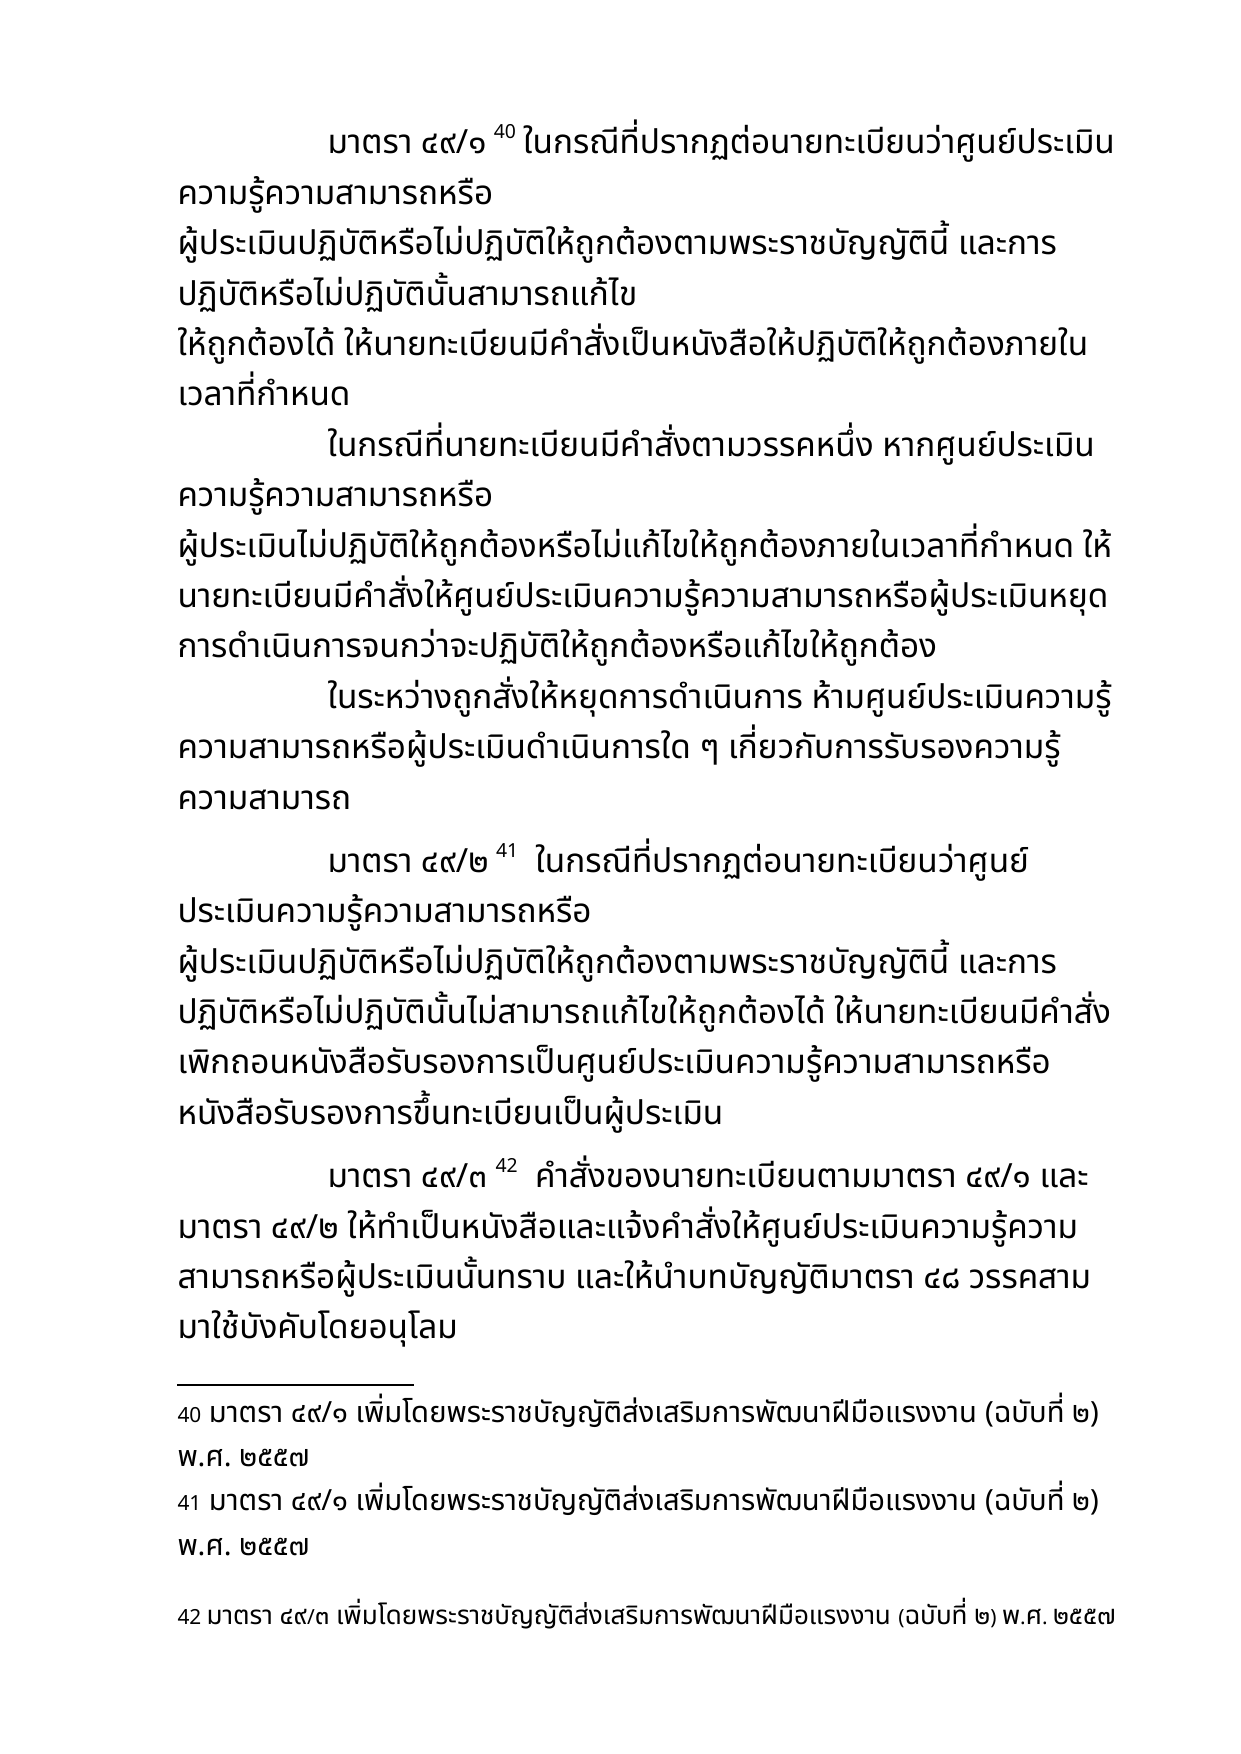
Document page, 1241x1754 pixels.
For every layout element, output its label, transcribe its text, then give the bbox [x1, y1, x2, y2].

text มาตรา ๔๙/๒ ในกรณีที่ปรากฏต่อนายทะเบียนว่าศูนย์ประเมินความรู้ความสามารถหรือ ผู้ประเมินปฏิบัติหรือไม่ปฏิบัติให้ถูกต้องตามพระราชบัญญัตินี้ และการปฏิบัติหรือไม่ปฏิบัตินั้นไม่สามารถแก้ไขให้ถูกต้องได้ ให้นายทะเบียนมีคำสั่งเพิกถอนหนังสือรับรองการเป็นศูนย์ประเมินความรู้ความสามารถหรือหนังสือรับรองการขึ้นทะเบียนเป็นผู้ประเมิน [177, 837, 1122, 1139]
text ในระหว่างถูกสั่งให้หยุดการดำเนินการ ห้ามศูนย์ประเมินความรู้ความสามารถหรือผู้ประเมินดำเนินการใด ๆ เกี่ยวกับการรับรองความรู้ความสามารถ [177, 673, 1122, 824]
text ในกรณีที่นายทะเบียนมีคำสั่งตามวรรคหนึ่ง หากศูนย์ประเมินความรู้ความสามารถหรือ ผู้ประเมินไม่ปฏิบัติให้ถูกต้องหรือไม่แก้ไขให้ถูกต้องภายในเวลาที่กำหนด ให้นายทะเบียนมีคำสั่งให้ศูนย์ประเมินความรู้ความสามารถหรือผู้ประเมินหยุดการดำเนินการจนกว่าจะปฏิบัติให้ถูกต้องหรือแก้ไขให้ถูกต้อง [177, 421, 1122, 673]
text มาตรา ๔๙/๑ ในกรณีที่ปรากฏต่อนายทะเบียนว่าศูนย์ประเมินความรู้ความสามารถหรือ ผู้ประเมินปฏิบัติหรือไม่ปฏิบัติให้ถูกต้องตามพระราชบัญญัตินี้ และการปฏิบัติหรือไม่ปฏิบัตินั้นสามารถแก้ไข ให้ถูกต้องได้ ให้นายทะเบียนมีคำสั่งเป็นหนังสือให้ปฏิบัติให้ถูกต้องภายในเวลาที่กำหนด [177, 118, 1122, 421]
text มาตรา ๔๙/๓ คำสั่งของนายทะเบียนตามมาตรา ๔๙/๑ และมาตรา ๔๙/๒ ให้ทำเป็นหนังสือและแจ้งคำสั่งให้ศูนย์ประเมินความรู้ความสามารถหรือผู้ประเมินนั้นทราบ และให้นำบทบัญญัติมาตรา ๔๘ วรรคสาม มาใช้บังคับโดยอนุโลม [177, 1152, 1122, 1354]
